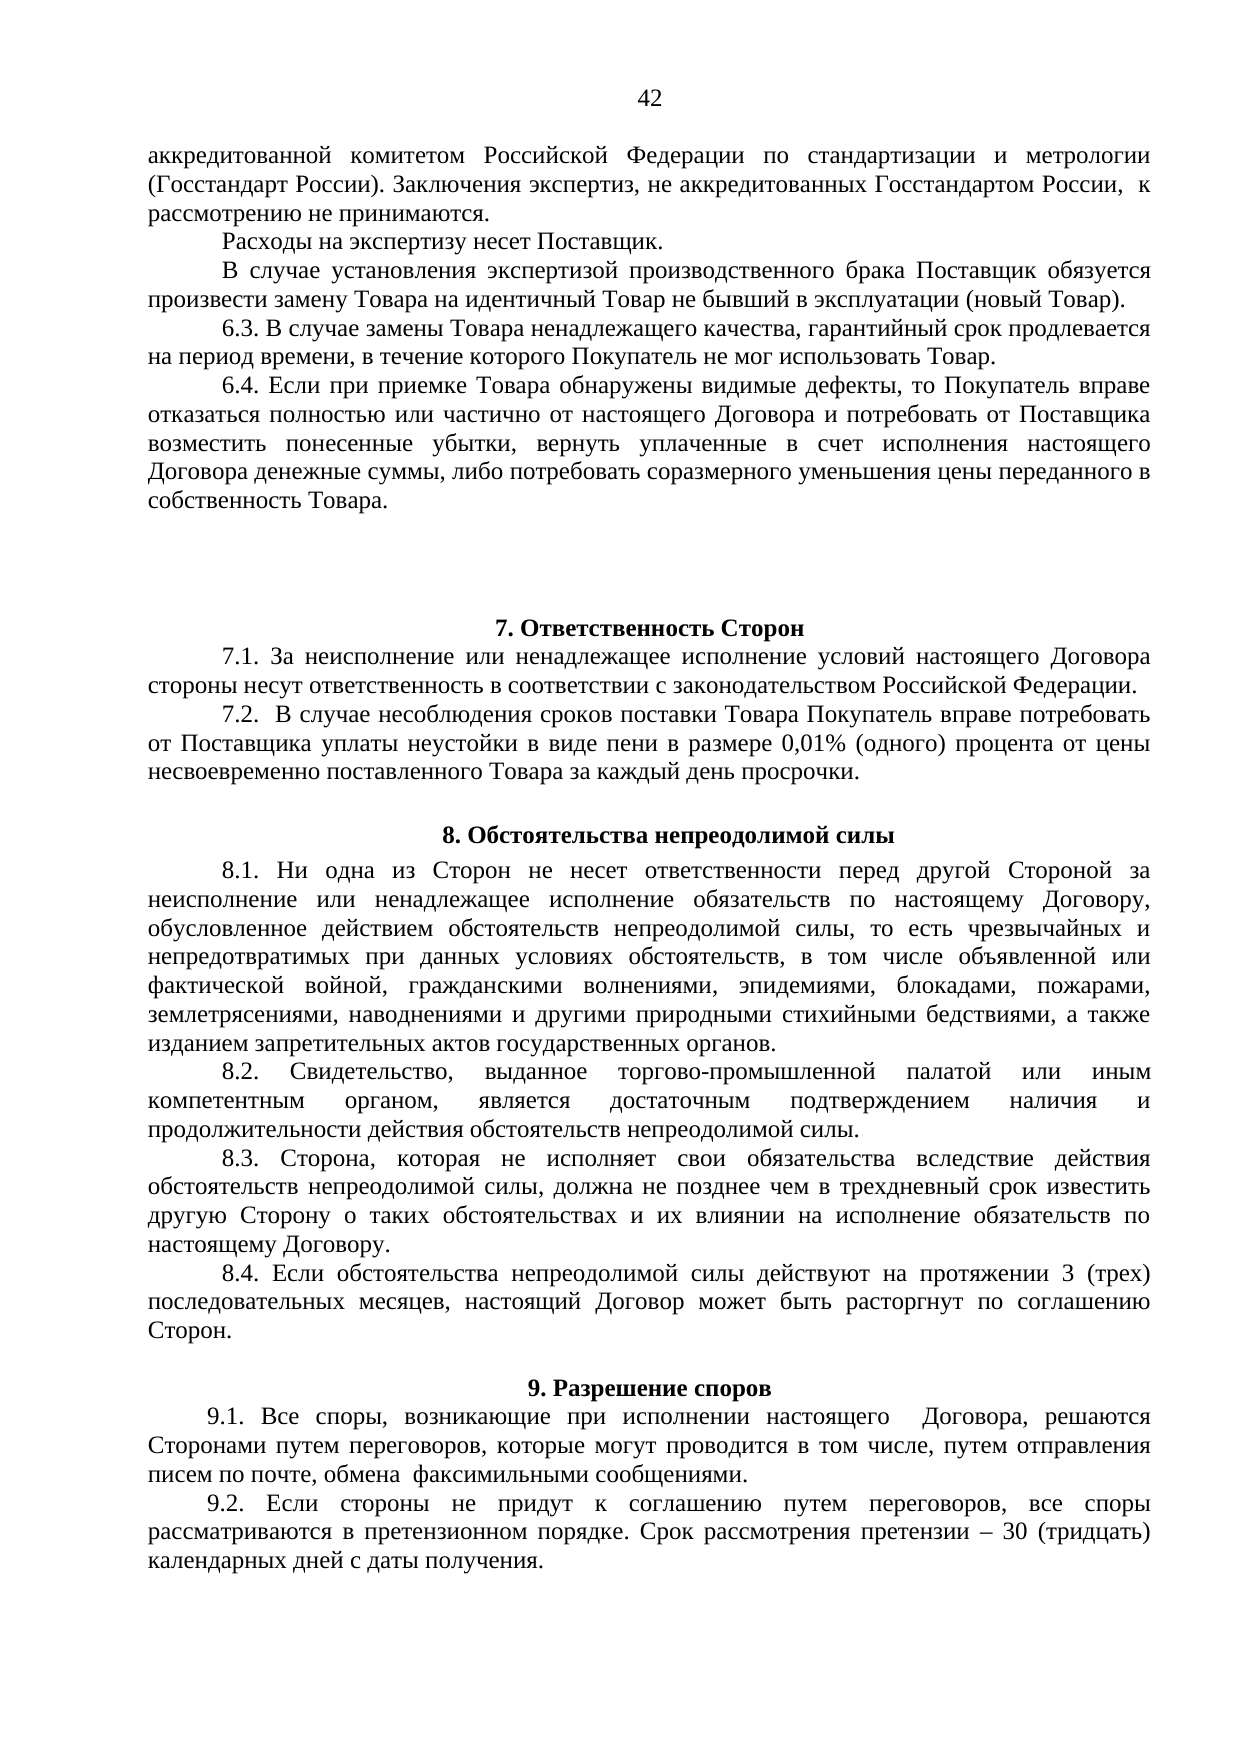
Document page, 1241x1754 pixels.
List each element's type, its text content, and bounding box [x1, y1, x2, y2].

text 7.1. За неисполнение или ненадлежащее исполнение условий настоящего Договора стороны несут ответственность в соответствии с законодательством Российской Федерации. [148, 641, 1152, 699]
text 6.3. В случае замены Товара ненадлежащего качества, гарантийный срок продлевается на период времени, в течение которого Покупатель не мог использовать Товар. [148, 313, 1152, 370]
text 7. Ответственность Сторон [148, 613, 1152, 641]
text 8.2. Свидетельство, выданное торгово-промышленной палатой или иным компетентным органом, является достаточным подтверждением наличия и продолжительности действия обстоятельств непреодолимой силы. [148, 1056, 1152, 1143]
text 6.4. Если при приемке Товара обнаружены видимые дефекты, то Покупатель вправе отказаться полностью или частично от настоящего Договора и потребовать от Поставщика возместить понесенные убытки, вернуть уплаченные в счет исполнения настоящего Договора денежные суммы, либо потребовать соразмерного уменьшения цены переданного в собственность Товара. [148, 370, 1152, 514]
text 7.2. В случае несоблюдения сроков поставки Товара Покупатель вправе потребовать от Поставщика уплаты неустойки в виде пени в размере 0,01% (одного) процента от цены несвоевременно поставленного Товара за каждый день просрочки. [148, 699, 1152, 785]
text 9.1. Все споры, возникающие при исполнении настоящего Договора, решаются Сторонами путем переговоров, которые могут проводится в том числе, путем отправления писем по почте, обмена факсимильными сообщениями. [148, 1401, 1152, 1488]
text В случае установления экспертизой производственного брака Поставщик обязуется произвести замену Товара на идентичный Товар не бывший в эксплуатации (новый Товар). [148, 255, 1152, 313]
text 9.2. Если стороны не придут к соглашению путем переговоров, все споры рассматриваются в претензионном порядке. Срок рассмотрения претензии – 30 (тридцать) календарных дней с даты получения. [148, 1488, 1152, 1574]
text 8.3. Сторона, которая не исполняет свои обязательства вследствие действия обстоятельств непреодолимой силы, должна не позднее чем в трехдневный срок известить другую Сторону о таких обстоятельствах и их влиянии на исполнение обязательств по настоящему Договору. [148, 1143, 1152, 1258]
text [148, 140, 1152, 226]
text 8. Обстоятельства непреодолимой силы [185, 820, 1152, 849]
list 9. Разрешение споров [148, 1373, 1152, 1401]
text Расходы на экспертизу несет Поставщик. [148, 226, 1152, 255]
text 8.4. Если обстоятельства непреодолимой силы действуют на протяжении 3 (трех) последовательных месяцев, настоящий Договор может быть расторгнут по соглашению Сторон. [148, 1258, 1152, 1344]
text 8.1. Ни одна из Сторон не несет ответственности перед другой Стороной за неисполнение или ненадлежащее исполнение обязательств по настоящему Договору, обусловленное действием обстоятельств непреодолимой силы, то есть чрезвычайных и непредотвратимых при данных условиях обстоятельств, в том числе объявленной или фактической войной, гражданскими волнениями, эпидемиями, блокадами, пожарами, землетрясениями, наводнениями и другими природными стихийными бедствиями, а также изданием запретительных актов государственных органов. [148, 855, 1152, 1056]
